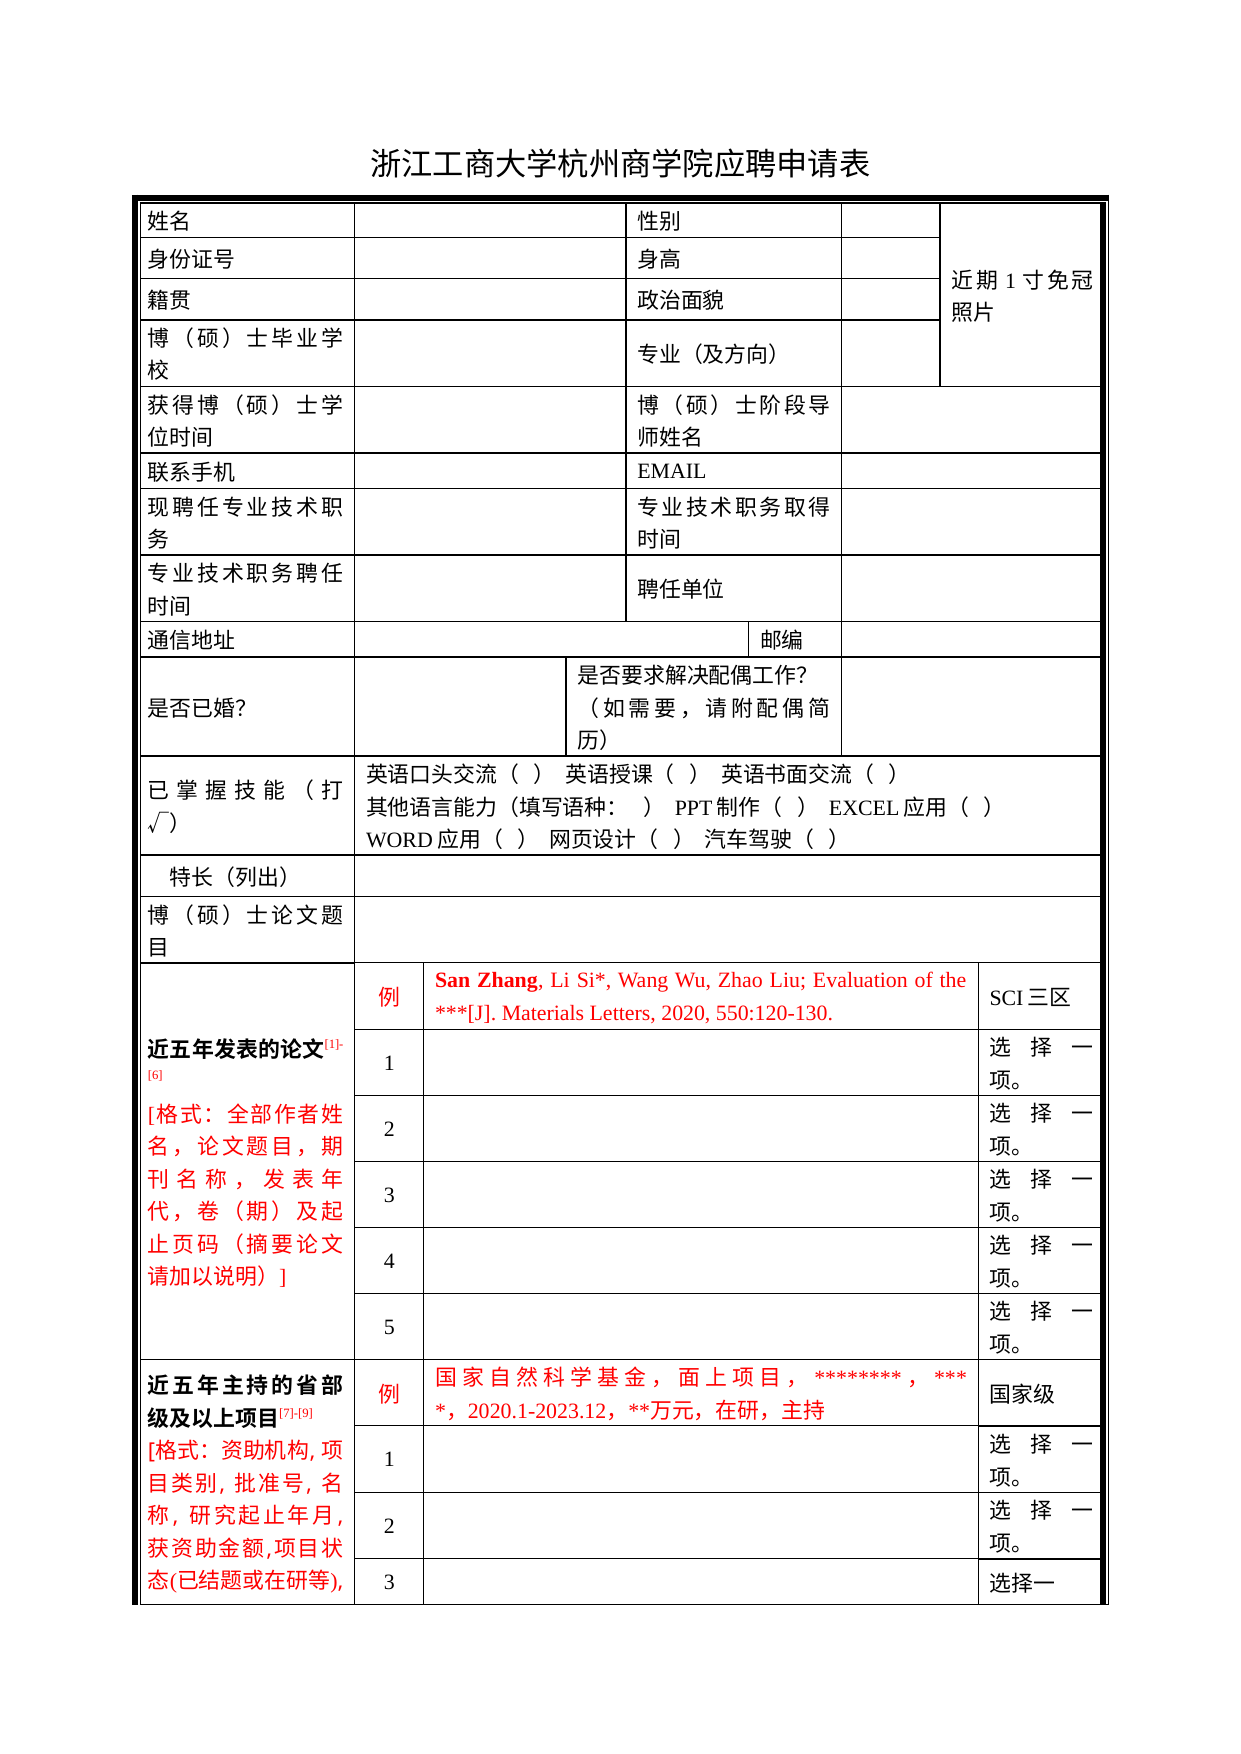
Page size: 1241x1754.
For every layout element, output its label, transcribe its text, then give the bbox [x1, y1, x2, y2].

table_cell [355, 387, 625, 452]
table_cell [355, 321, 625, 386]
table_cell 获得博（硕）士学位时间 [141, 387, 354, 452]
table_header [842, 204, 939, 236]
table_cell 5 [355, 1294, 423, 1359]
table_cell 身高 [627, 238, 841, 278]
table_cell 4 [355, 1228, 423, 1293]
table_cell EMAIL [627, 454, 841, 488]
table_cell [424, 1559, 978, 1603]
text 浙江工商大学杭州商学院应聘申请表 [148, 129, 1092, 194]
table_cell [355, 856, 1100, 896]
table_cell 籍贯 [141, 279, 354, 319]
table_cell 专业技术职务取得时间 [627, 489, 841, 554]
table_cell [424, 1294, 978, 1359]
table_cell [842, 622, 1100, 656]
table_cell 2 [355, 1493, 423, 1558]
table_cell 专业（及方向） [627, 321, 841, 386]
table_header [355, 204, 625, 236]
table_cell [424, 1162, 978, 1227]
table_cell [355, 489, 625, 554]
table_cell [842, 489, 1100, 554]
table_cell [355, 238, 625, 278]
table_cell 聘任单位 [627, 556, 841, 621]
table_cell 1 [355, 1030, 423, 1095]
table_cell [424, 1228, 978, 1293]
table_cell 专业技术职务聘任时间 [141, 556, 354, 621]
table_cell 政治面貌 [627, 279, 841, 319]
table_cell [842, 658, 1100, 755]
table_cell 博（硕）士毕业学校 [141, 321, 354, 386]
table_cell [842, 279, 939, 319]
table_cell [424, 1426, 978, 1492]
table_cell 例 [355, 1360, 423, 1425]
table_cell 3 [355, 1559, 423, 1603]
table_cell 国家自然科学基金，面上项目，********，****，2020.1-2023.12，**万元，在研，主持 [424, 1360, 978, 1425]
table_cell 3 [355, 1162, 423, 1227]
table_cell [355, 454, 625, 488]
table_cell 特长（列出） [141, 856, 354, 896]
table_cell 1 [355, 1426, 423, 1492]
table_cell 身份证号 [141, 238, 354, 278]
table_cell 博（硕）士阶段导师姓名 [627, 387, 841, 452]
table_cell 近五年发表的论文[1]-[6] [格式：全部作者姓名，论文题目，期刊名称，发表年代，卷（期）及起止页码（摘要论文请加以说明）] [141, 964, 354, 1359]
table_header 性别 [627, 204, 841, 236]
table_cell [424, 1030, 978, 1095]
table_cell 现聘任专业技术职务 [141, 489, 354, 554]
table_cell 2 [355, 1096, 423, 1161]
table_cell 已掌握技能（打√） [141, 757, 354, 854]
table_cell 近五年主持的省部级及以上项目[7]-[9] [格式：资助机构, 项目类别, 批准号, 名称, 研究起止年月, 获资助金额,项目状态(已结题或在研等), 主持或参加] [141, 1360, 354, 1603]
table_cell [842, 387, 1100, 452]
table_header 近期1寸免冠照片 [941, 204, 1100, 386]
table_cell 邮编 [749, 622, 841, 656]
table_cell [355, 279, 625, 319]
table_cell [424, 1096, 978, 1161]
table_cell 例 [355, 963, 423, 1029]
table_cell [355, 556, 625, 621]
table_cell 是否已婚？ [141, 658, 354, 755]
table_cell 英语口头交流（ ） 英语授课（ ） 英语书面交流（ ） 其他语言能力（填写语种： ） PPT制作（ ） EXCEL应用（ ） WORD应用（ ） 网页设计（ ） 汽车驾驶（ ） [355, 757, 1100, 854]
table_cell 联系手机 [141, 454, 354, 488]
table_cell [842, 321, 939, 386]
table_cell [355, 897, 1100, 962]
table_cell [842, 454, 1100, 488]
table_cell San Zhang, Li Si*, Wang Wu, Zhao Liu; Evaluation of the ***[J]. Materials Letters, 2020, 550:120-130. [424, 963, 978, 1029]
table_cell [355, 658, 565, 755]
table_cell [842, 556, 1100, 621]
table_cell 博（硕）士论文题目 [141, 897, 354, 962]
table_cell [424, 1493, 978, 1558]
table_header 姓名 [141, 204, 354, 236]
table_cell [842, 238, 939, 278]
table_cell [355, 622, 748, 656]
table_cell 通信地址 [141, 622, 354, 656]
table_cell 是否要求解决配偶工作？ （如需要，请附配偶简历） [567, 658, 841, 755]
